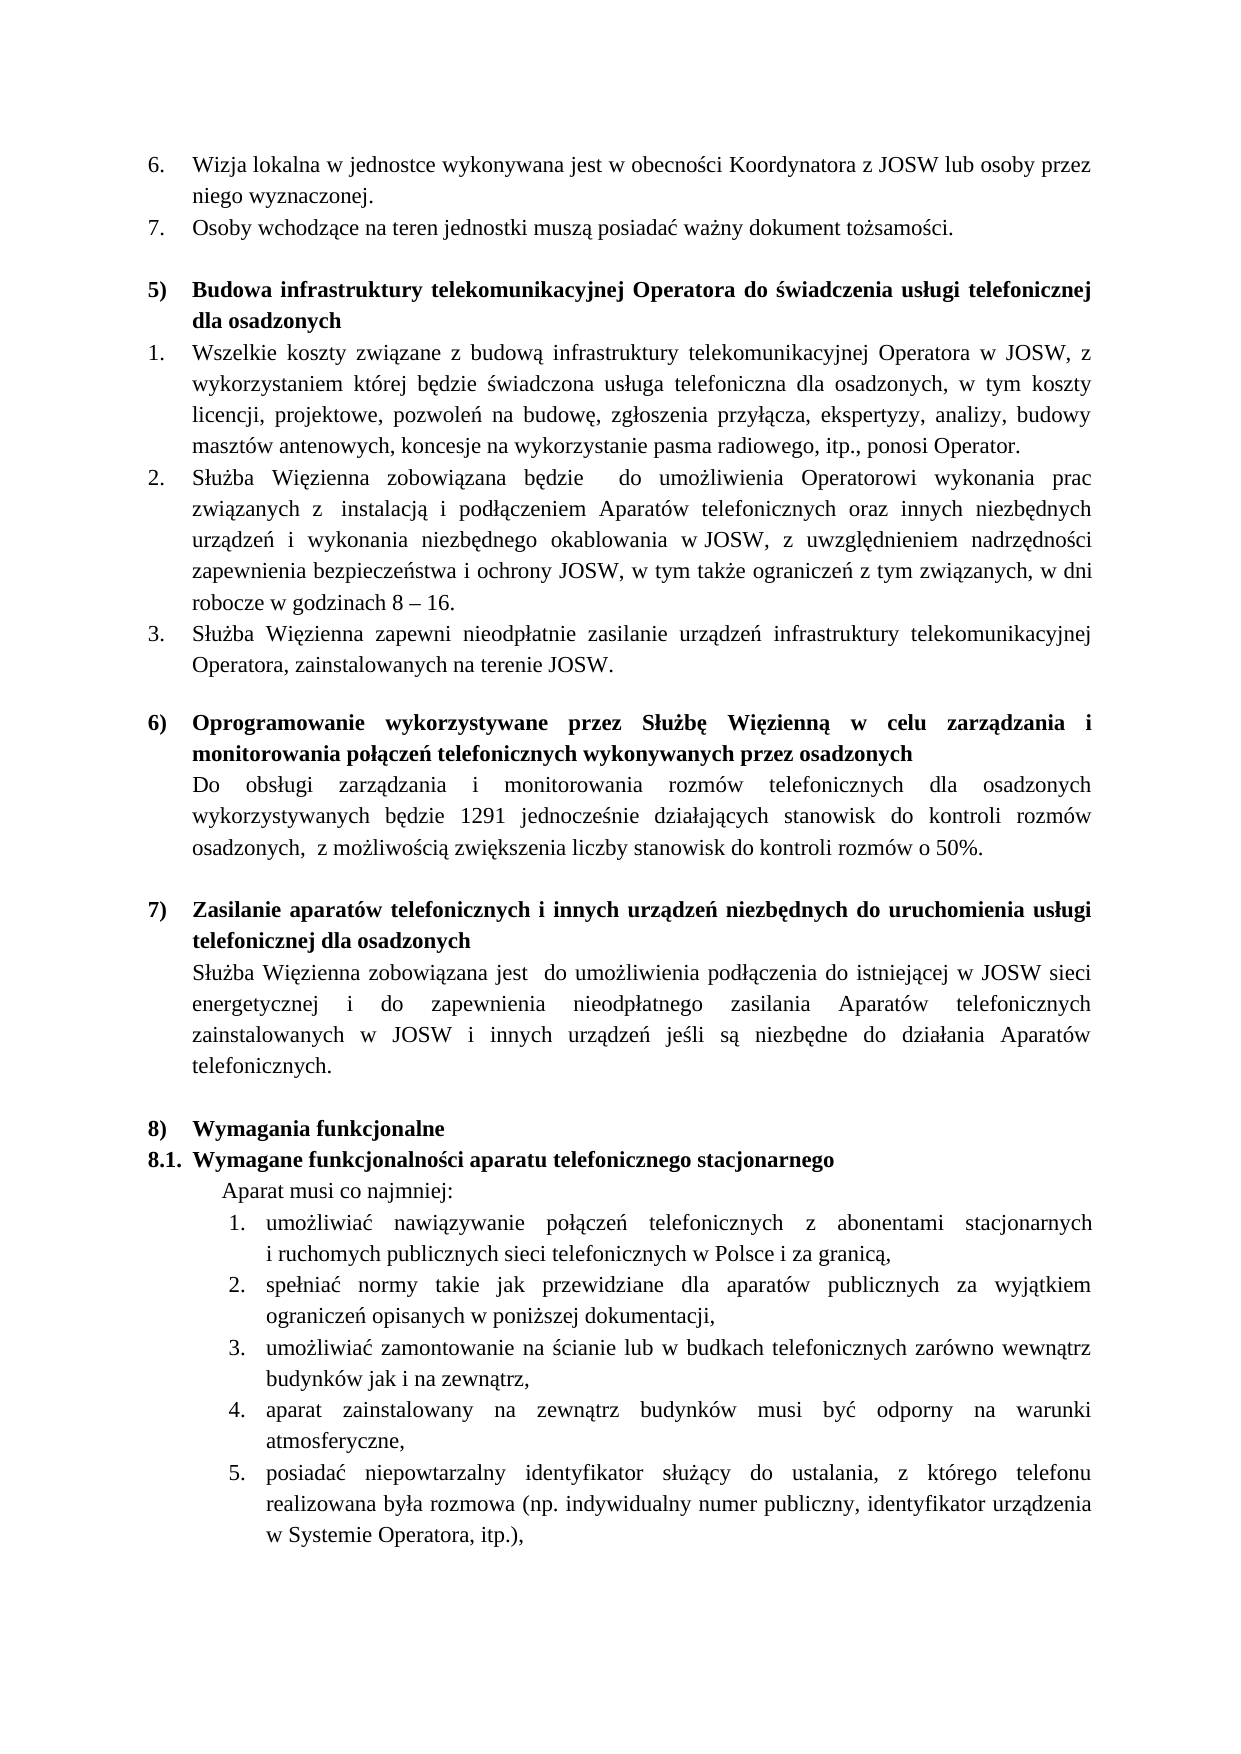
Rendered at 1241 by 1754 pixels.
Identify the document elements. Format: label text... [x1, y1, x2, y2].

text Służba Więzienna zobowiązana jest do umożliwienia podłączenia do istniejącej w JOSW sieci energetycznej i do zapewnienia nieodpłatnego zasilania Aparatów telefonicznych zainstalowanych w JOSW i innych urządzeń jeśli są niezbędne do działania Aparatów telefonicznych. [192, 955, 1093, 1080]
list umożliwiać nawiązywanie połączeń telefonicznych z abonentami stacjonarnych i ruchomych publicznych sieci telefonicznych w Polsce i za granicą, [228, 1205, 1093, 1268]
list Oprogramowanie wykorzystywane przez Służbę Więzienną w celu zarządzania i monitorowania połączeń telefonicznych wykonywanych przez osadzonych [148, 705, 1093, 768]
list Osoby wchodzące na teren jednostki muszą posiadać ważny dokument tożsamości. [148, 210, 1093, 241]
list Wizja lokalna w jednostce wykonywana jest w obecności Koordynatora z JOSW lub osoby przez niego wyznaczonej. [148, 148, 1093, 210]
list Wszelkie koszty związane z budową infrastruktury telekomunikacyjnej Operatora w JOSW, z wykorzystaniem której będzie świadczona usługa telefoniczna dla osadzonych, w tym koszty licencji, projektowe, pozwoleń na budowę, zgłoszenia przyłącza, ekspertyzy, analizy, budowy masztów antenowych, koncesje na wykorzystanie pasma radiowego, itp., ponosi Operator. [148, 335, 1093, 460]
list Budowa infrastruktury telekomunikacyjnej Operatora do świadczenia usługi telefonicznej dla osadzonych [148, 273, 1093, 335]
list posiadać niepowtarzalny identyfikator służący do ustalania, z którego telefonu realizowana była rozmowa (np. indywidualny numer publiczny, identyfikator urządzenia w Systemie Operatora, itp.), [228, 1455, 1093, 1549]
list Służba Więzienna zapewni nieodpłatnie zasilanie urządzeń infrastruktury telekomunikacyjnej Operatora, zainstalowanych na terenie JOSW. [148, 616, 1093, 679]
list Służba Więzienna zobowiązana będzie do umożliwienia Operatorowi wykonania prac związanych z instalacją i podłączeniem Aparatów telefonicznych oraz innych niezbędnych urządzeń i wykonania niezbędnego okablowania w JOSW, z uwzględnieniem nadrzędności zapewnienia bezpieczeństwa i ochrony JOSW, w tym także ograniczeń z tym związanych, w dni robocze w godzinach 8 – 16. [148, 460, 1093, 616]
list Wymagane funkcjonalności aparatu telefonicznego stacjonarnego [148, 1143, 1093, 1174]
list Zasilanie aparatów telefonicznych i innych urządzeń niezbędnych do uruchomienia usługi telefonicznej dla osadzonych [148, 893, 1093, 955]
list spełniać normy takie jak przewidziane dla aparatów publicznych za wyjątkiem ograniczeń opisanych w poniższej dokumentacji, [228, 1268, 1093, 1330]
list Wymagania funkcjonalne [148, 1111, 1093, 1143]
list umożliwiać zamontowanie na ścianie lub w budkach telefonicznych zarówno wewnątrz budynków jak i na zewnątrz, [228, 1330, 1093, 1393]
list aparat zainstalowany na zewnątrz budynków musi być odporny na warunki atmosferyczne, [228, 1393, 1093, 1455]
text Do obsługi zarządzania i monitorowania rozmów telefonicznych dla osadzonych wykorzystywanych będzie 1291 jednocześnie działających stanowisk do kontroli rozmów osadzonych, z możliwością zwiększenia liczby stanowisk do kontroli rozmów o 50%. [192, 768, 1093, 861]
text Aparat musi co najmniej: [221, 1174, 1093, 1205]
